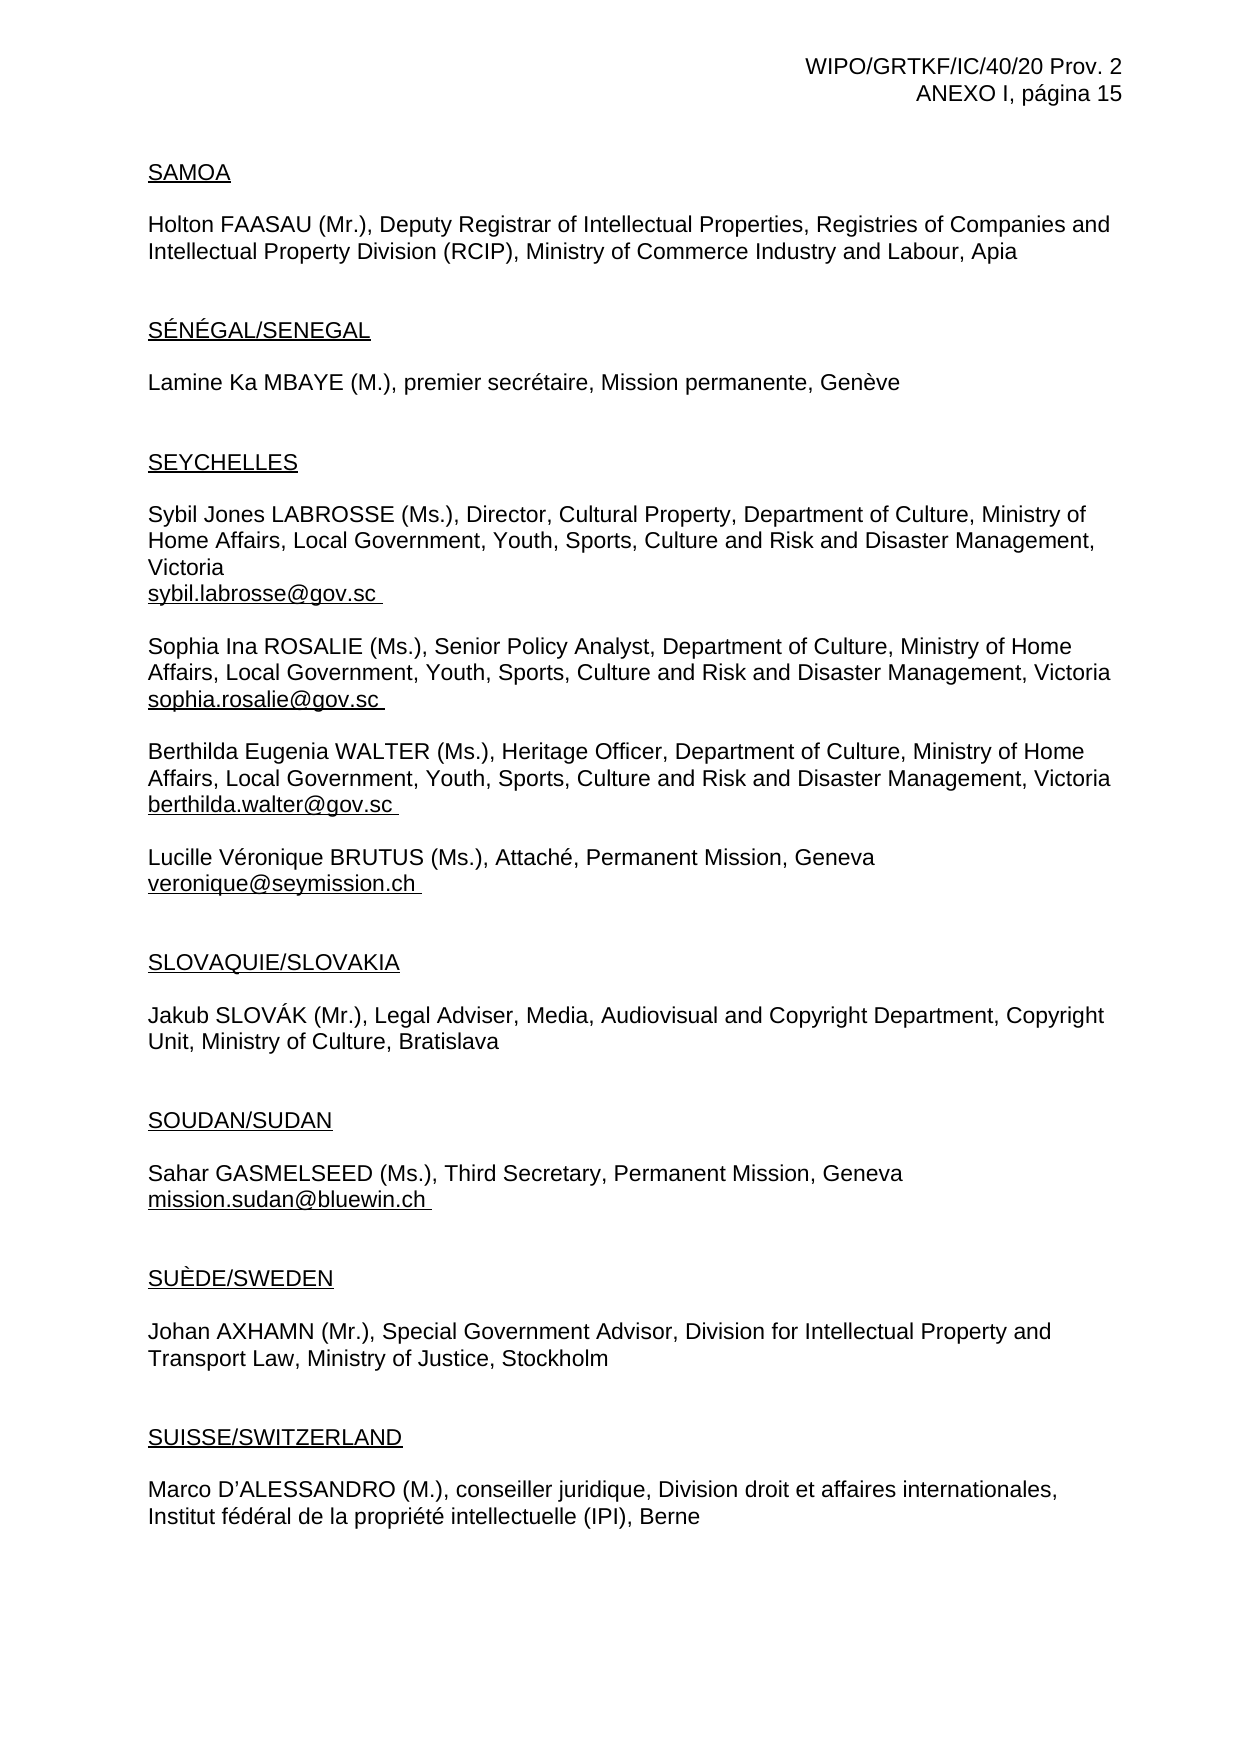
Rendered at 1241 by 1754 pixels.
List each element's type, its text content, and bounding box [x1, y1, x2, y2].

text Johan AXHAMN (Mr.), Special Government Advisor, Division for Intellectual Property and Transport Law, Ministry of Justice, Stockholm [148, 1318, 1122, 1371]
text SÉNÉGAL/SENEGAL [148, 317, 1122, 343]
text veronique@seymission.ch [148, 870, 1122, 896]
text Sahar GASMELSEED (Ms.), Third Secretary, Permanent Mission, Geneva [148, 1160, 1122, 1186]
text berthilda.walter@gov.sc [148, 791, 1122, 817]
text Marco D’ALESSANDRO (M.), conseiller juridique, Division droit et affaires internationales, Institut fédéral de la propriété intellectuelle (IPI), Berne [148, 1476, 1122, 1529]
text mission.sudan@bluewin.ch [148, 1186, 1122, 1213]
text SUISSE/SWITZERLAND [148, 1423, 1122, 1450]
text Holton FAASAU (Mr.), Deputy Registrar of Intellectual Properties, Registries of Companies and Intellectual Property Division (RCIP), Ministry of Commerce Industry and Labour, Apia [148, 211, 1122, 264]
text sybil.labrosse@gov.sc [148, 580, 1122, 607]
text Berthilda Eugenia WALTER (Ms.), Heritage Officer, Department of Culture, Ministry of Home Affairs, Local Government, Youth, Sports, Culture and Risk and Disaster Management, Victoria [148, 738, 1122, 791]
text SEYCHELLES [148, 448, 1122, 475]
text SLOVAQUIE/SLOVAKIA [148, 949, 1122, 976]
text SUÈDE/SWEDEN [148, 1265, 1122, 1292]
text Sophia Ina ROSALIE (Ms.), Senior Policy Analyst, Department of Culture, Ministry of Home Affairs, Local Government, Youth, Sports, Culture and Risk and Disaster Management, Victoria [148, 633, 1122, 686]
text Lucille Véronique BRUTUS (Ms.), Attaché, Permanent Mission, Geneva [148, 844, 1122, 870]
text SAMOA [148, 158, 1122, 185]
text SOUDAN/SUDAN [148, 1107, 1122, 1134]
text Lamine Ka MBAYE (M.), premier secrétaire, Mission permanente, Genève [148, 369, 1122, 396]
text sophia.rosalie@gov.sc [148, 686, 1122, 712]
text Sybil Jones LABROSSE (Ms.), Director, Cultural Property, Department of Culture, Ministry of Home Affairs, Local Government, Youth, Sports, Culture and Risk and Disaster Management, Victoria [148, 501, 1122, 580]
text Jakub SLOVÁK (Mr.), Legal Adviser, Media, Audiovisual and Copyright Department, Copyright Unit, Ministry of Culture, Bratislava [148, 1002, 1122, 1054]
